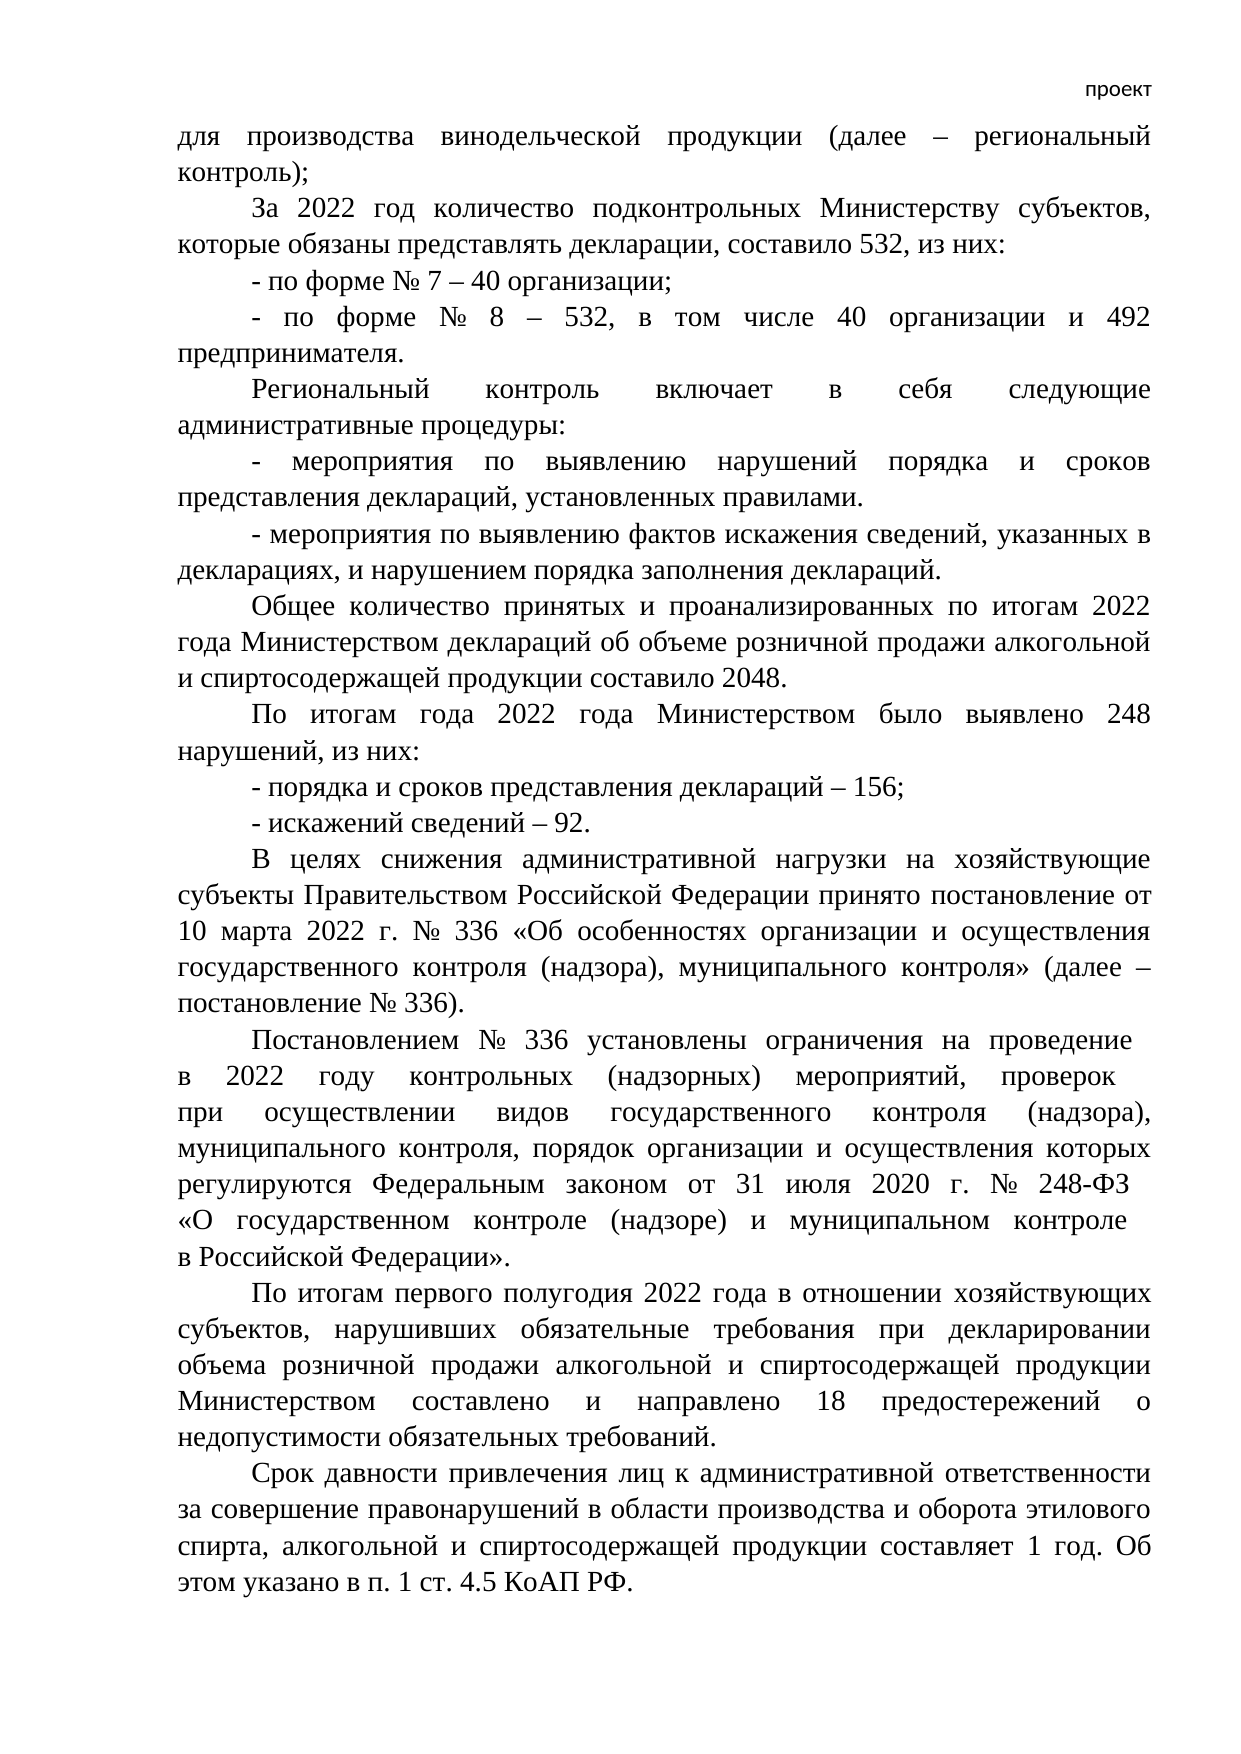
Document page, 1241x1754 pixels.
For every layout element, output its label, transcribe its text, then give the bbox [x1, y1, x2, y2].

text Срок давности привлечения лиц к административной ответственности за совершение правонарушений в области производства и оборота этилового спирта, алкогольной и спиртосодержащей продукции составляет 1 год. Об этом указано в п. 1 ст. 4.5 КоАП РФ. [177, 1456, 1152, 1597]
text В целях снижения административной нагрузки на хозяйствующие субъекты Правительством Российской Федерации принято постановление от 10 марта 2022 г. № 336 «Об особенностях организации и осуществления государственного контроля (надзора), муниципального контроля» (далее – постановление № 336). [177, 841, 1152, 1019]
text - по форме № 8 – 532, в том числе 40 организации и 492 предпринимателя. [177, 299, 1152, 368]
text Региональный контроль включает в себя следующие административные процедуры: [177, 371, 1152, 441]
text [177, 118, 1152, 188]
text - порядка и сроков представления деклараций – 156; [177, 769, 1152, 802]
text - искажений сведений – 92. [177, 805, 1152, 838]
text - мероприятия по выявлению нарушений порядка и сроков представления деклараций, установленных правилами. [177, 443, 1152, 513]
text По итогам года 2022 года Министерством было выявлено 248 нарушений, из них: [177, 696, 1152, 766]
text Общее количество принятых и проанализированных по итогам 2022 года Министерством деклараций об объеме розничной продажи алкогольной и спиртосодержащей продукции составило 2048. [177, 588, 1152, 694]
text За 2022 год количество подконтрольных Министерству субъектов, которые обязаны представлять декларации, составило 532, из них: [177, 190, 1152, 260]
text - мероприятия по выявлению фактов искажения сведений, указанных в декларациях, и нарушением порядка заполнения деклараций. [177, 516, 1152, 585]
text Постановлением № 336 установлены ограничения на проведение в 2022 году контрольных (надзорных) мероприятий, проверок при осуществлении видов государственного контроля (надзора), муниципального контроля, порядок организации и осуществления которых регулируются Федеральным законом от 31 июля 2020 г. № 248-ФЗ «О государственном контроле (надзоре) и муниципальном контроле в Российской Федерации». [177, 1022, 1152, 1272]
text По итогам первого полугодия 2022 года в отношении хозяйствующих субъектов, нарушивших обязательные требования при декларировании объема розничной продажи алкогольной и спиртосодержащей продукции Министерством составлено и направлено 18 предостережений о недопустимости обязательных требований. [177, 1275, 1152, 1453]
text - по форме № 7 – 40 организации; [177, 263, 1152, 296]
